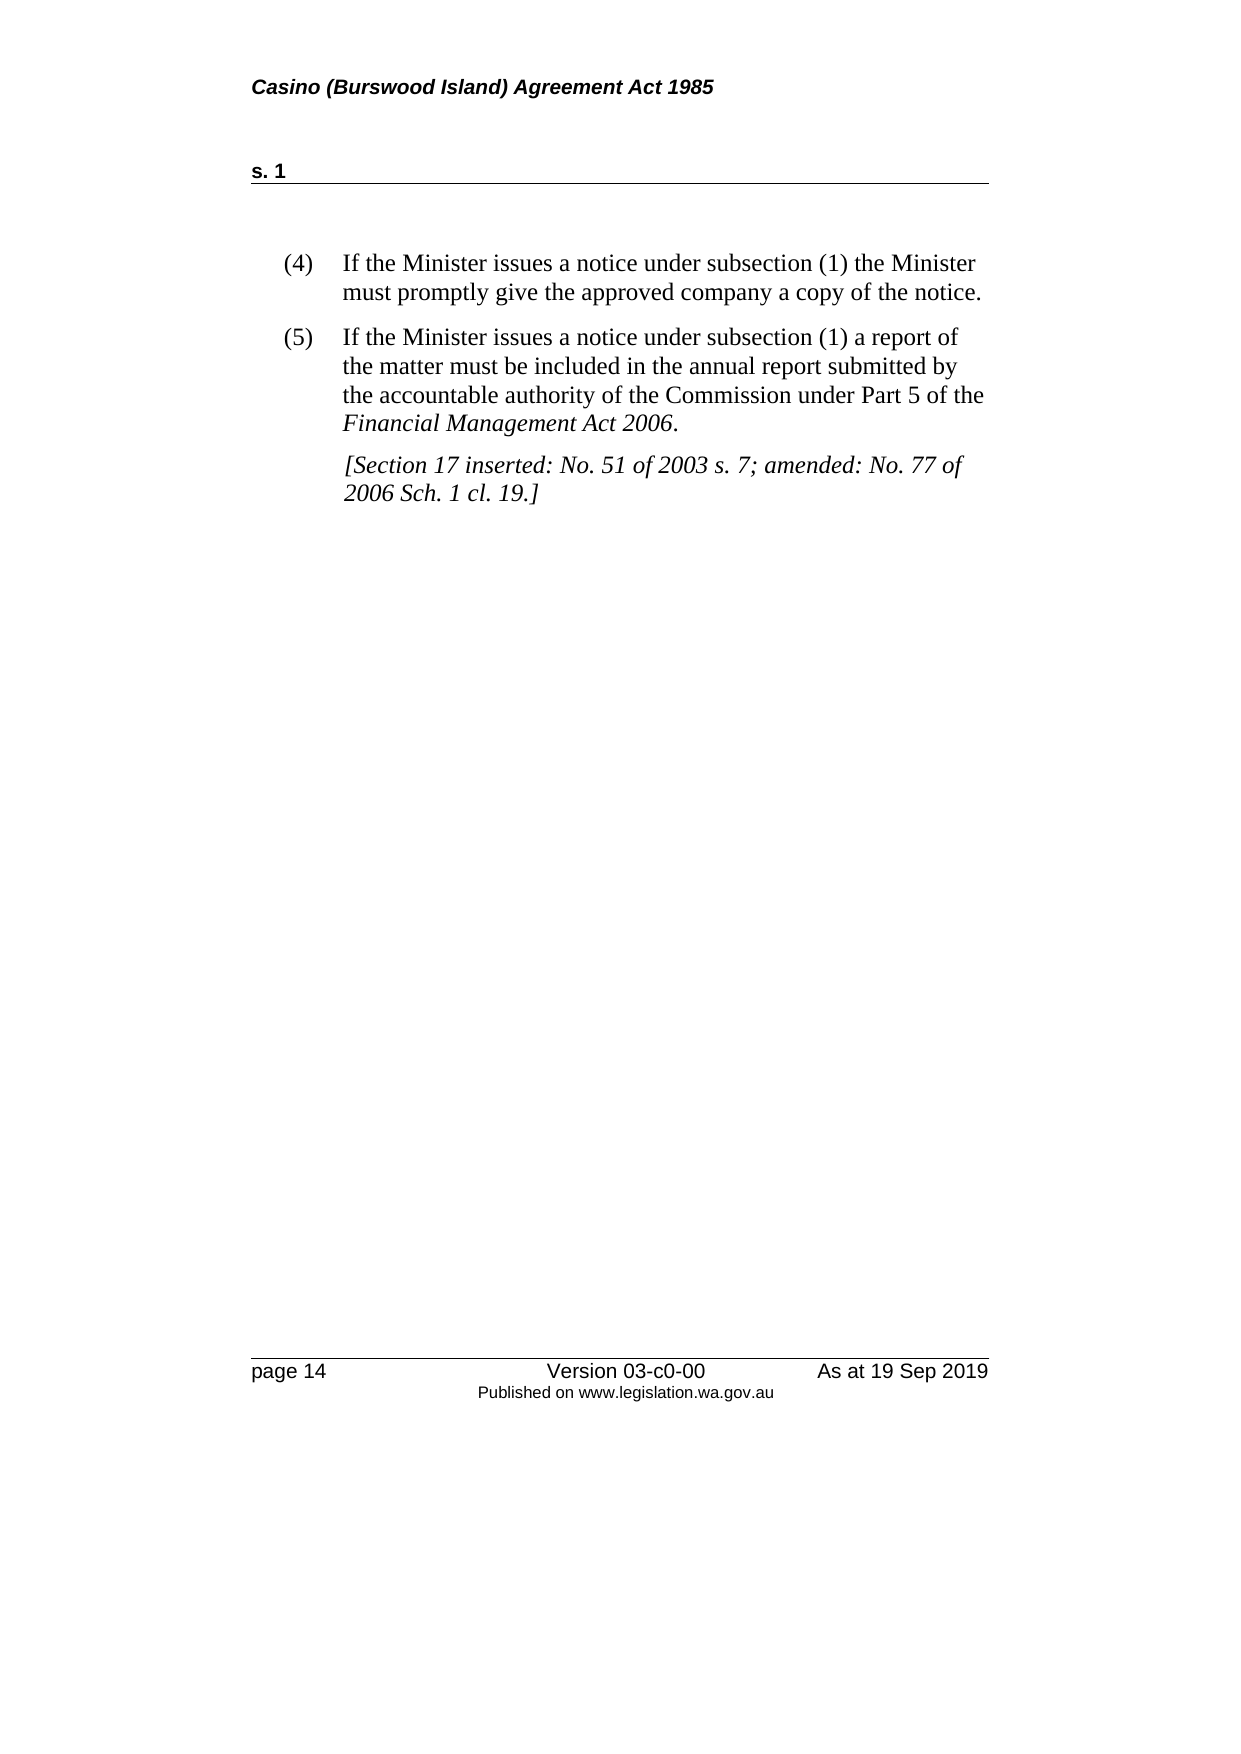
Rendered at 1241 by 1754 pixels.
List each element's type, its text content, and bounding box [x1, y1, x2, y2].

text (5) If the Minister issues a notice under subsection (1) a report of the matter must be included in the annual report submitted by the accountable authority of the Commission under Part 5 of the Financial Management Act 2006. [251, 322, 989, 437]
text (4) If the Minister issues a notice under subsection (1) the Minister must promptly give the approved company a copy of the notice. [251, 248, 989, 306]
text [Section 17 inserted: No. 51 of 2003 s. 7; amended: No. 77 of 2006 Sch. 1 cl. 19.] [251, 450, 989, 507]
